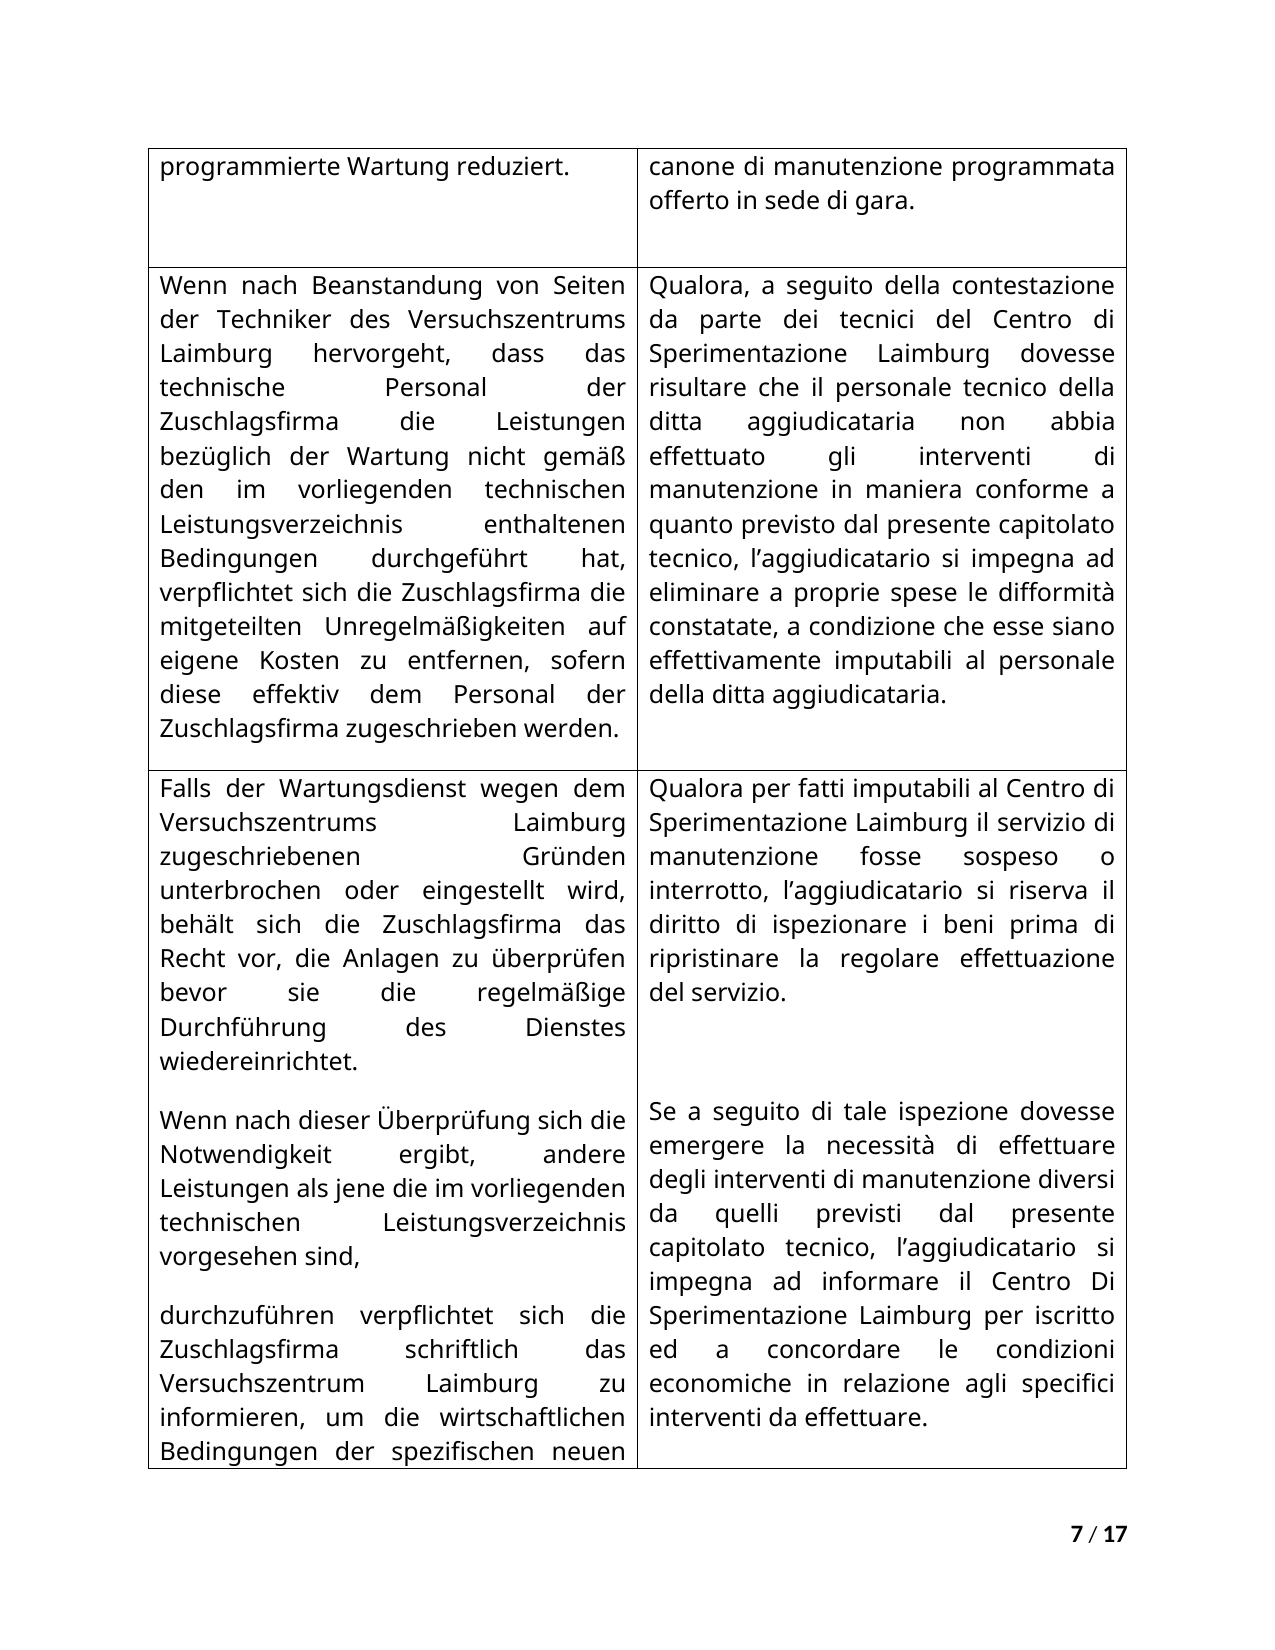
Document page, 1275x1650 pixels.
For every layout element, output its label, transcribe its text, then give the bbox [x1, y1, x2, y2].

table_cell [638, 771, 1126, 1468]
table_cell Wenn nach Beanstandung von Seiten der Techniker des Versuchszentrums Laimburg hervorgeht, dass das technische Personal der Zuschlagsfirma die Leistungen bezüglich der Wartung nicht gemäß den im vorliegenden technischen Leistungsverzeichnis enthaltenen Bedingungen durchgeführt hat, verpflichtet sich die Zuschlagsfirma die mitgeteilten Unregelmäßigkeiten auf eigene Kosten zu entfernen, sofern diese effektiv dem Personal der Zuschlagsfirma zugeschrieben werden. [149, 268, 637, 770]
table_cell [638, 149, 1126, 267]
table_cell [149, 771, 637, 1468]
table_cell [149, 149, 637, 267]
table_cell Qualora, a seguito della contestazione da parte dei tecnici del Centro di Sperimentazione Laimburg dovesse risultare che il personale tecnico della ditta aggiudicataria non abbia effettuato gli interventi di manutenzione in maniera conforme a quanto previsto dal presente capitolato tecnico, l’aggiudicatario si impegna ad eliminare a proprie spese le difformità constatate, a condizione che esse siano effettivamente imputabili al personale della ditta aggiudicataria. [638, 268, 1126, 770]
